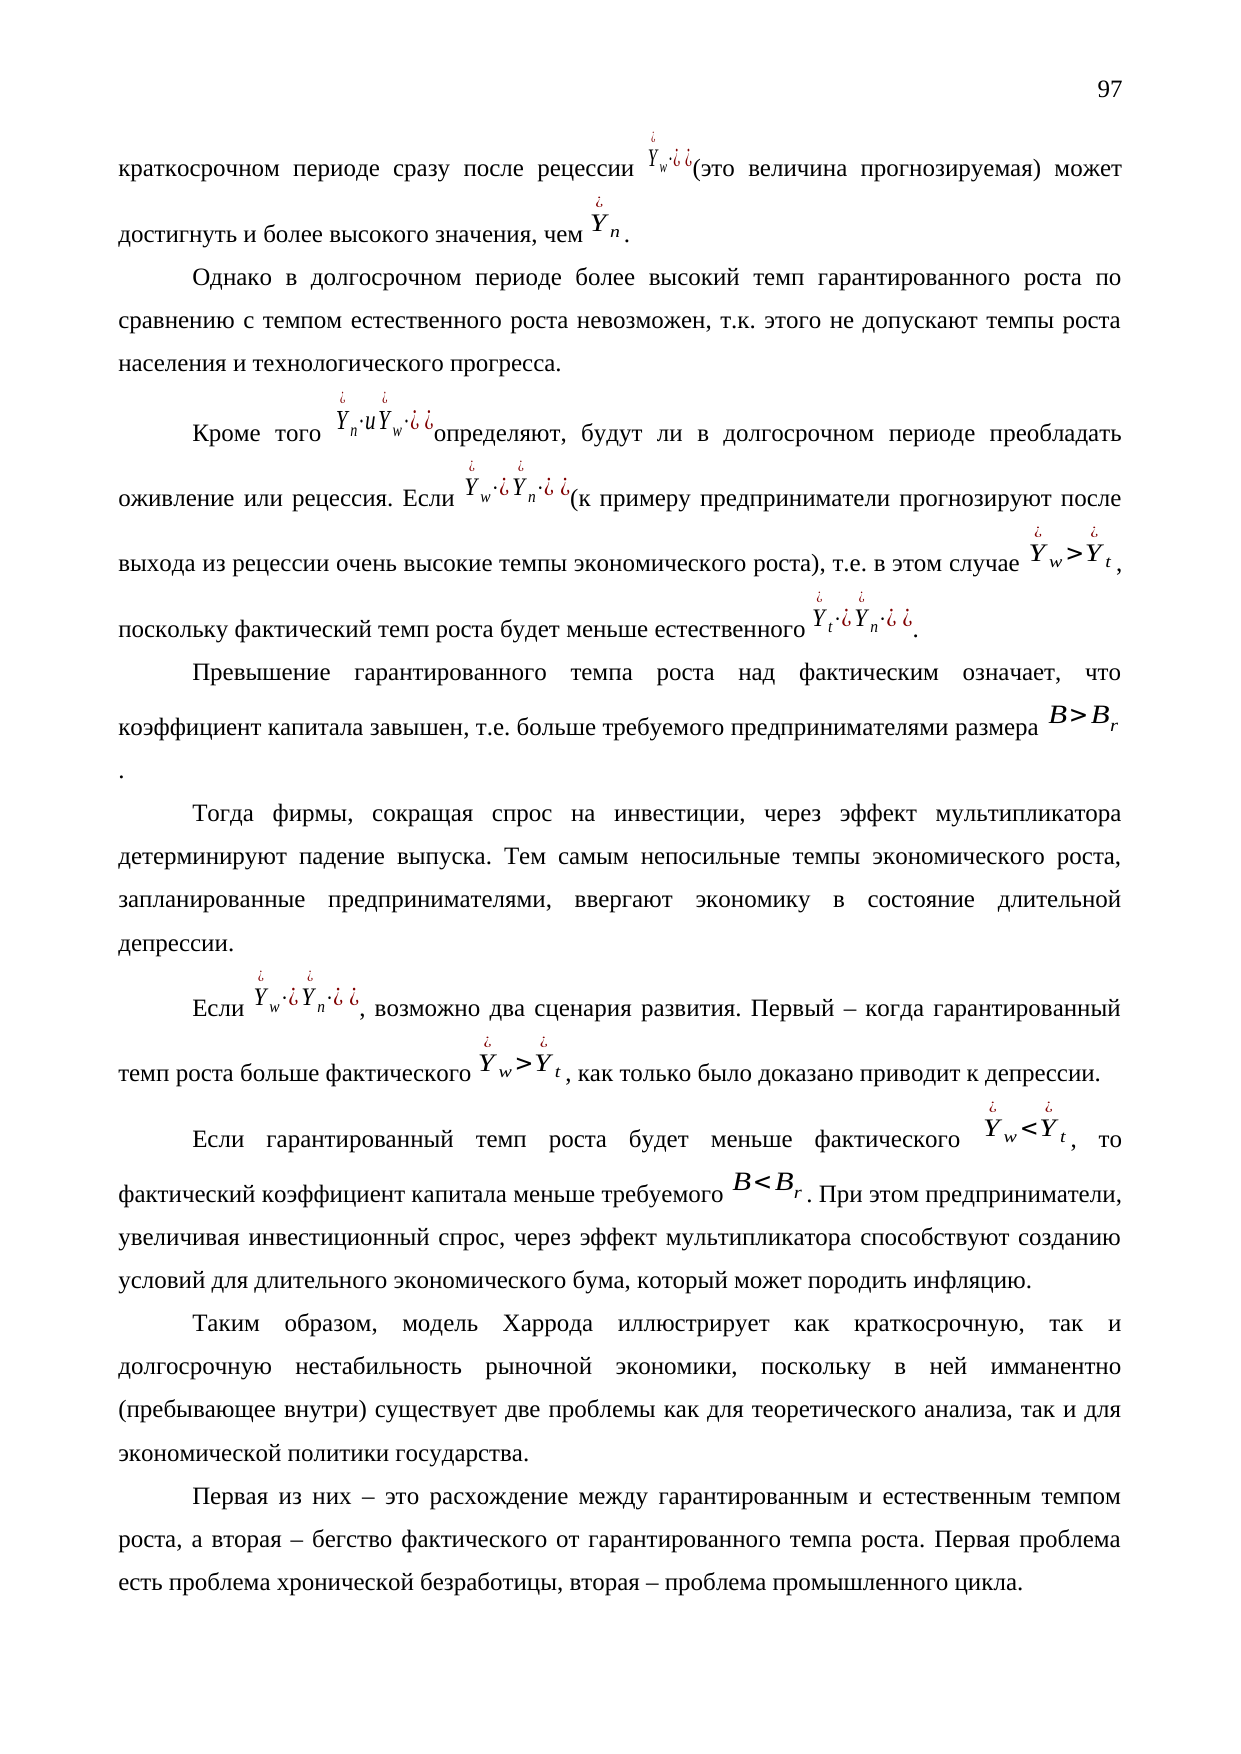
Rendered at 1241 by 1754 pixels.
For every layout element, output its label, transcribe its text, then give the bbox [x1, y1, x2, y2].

text Тогда фирмы, сокращая спрос на инвестиции, через эффект мультипликатора детерминируют падение выпуска. Тем самым непосильные темпы экономического роста, запланированные предпринимателями, ввергают экономику в состояние длительной депрессии. [118, 798, 1122, 956]
text Если , возможно два сценария развития. Первый – когда гарантированный темп роста больше фактического , как только было доказано приводит к депрессии. [118, 971, 1122, 1087]
text Таким образом, модель Харрода иллюстрирует как краткосрочную, так и долгосрочную нестабильность рыночной экономики, поскольку в ней имманентно (пребывающее внутри) существует две проблемы как для теоретического анализа, так и для экономической политики государства. [118, 1308, 1122, 1466]
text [118, 131, 1122, 248]
text Если гарантированный темп роста будет меньше фактического , то фактический коэффициент капитала меньше требуемого . При этом предприниматели, увеличивая инвестиционный спрос, через эффект мультипликатора способствуют созданию условий для длительного экономического бума, который может породить инфляцию. [118, 1102, 1122, 1294]
text Превышение гарантированного темпа роста над фактическим означает, что коэффициент капитала завышен, т.е. больше требуемого предпринимателями размера . [118, 657, 1122, 784]
text Первая из них – это расхождение между гарантированным и естественным темпом роста, а вторая – бегство фактического от гарантированного темпа роста. Первая проблема есть проблема хронической безработицы, вторая – проблема промышленного цикла. [118, 1481, 1122, 1596]
text Кроме того определяют, будут ли в долгосрочном периоде преобладать оживление или рецессия. Если (к примеру предприниматели прогнозируют после выхода из рецессии очень высокие темпы экономического роста), т.е. в этом случае , поскольку фактический темп роста будет меньше естественного . [118, 391, 1122, 643]
text Однако в долгосрочном периоде более высокий темп гарантированного роста по сравнению с темпом естественного роста невозможен, т.к. этого не допускают темпы роста населения и технологического прогресса. [118, 262, 1122, 377]
